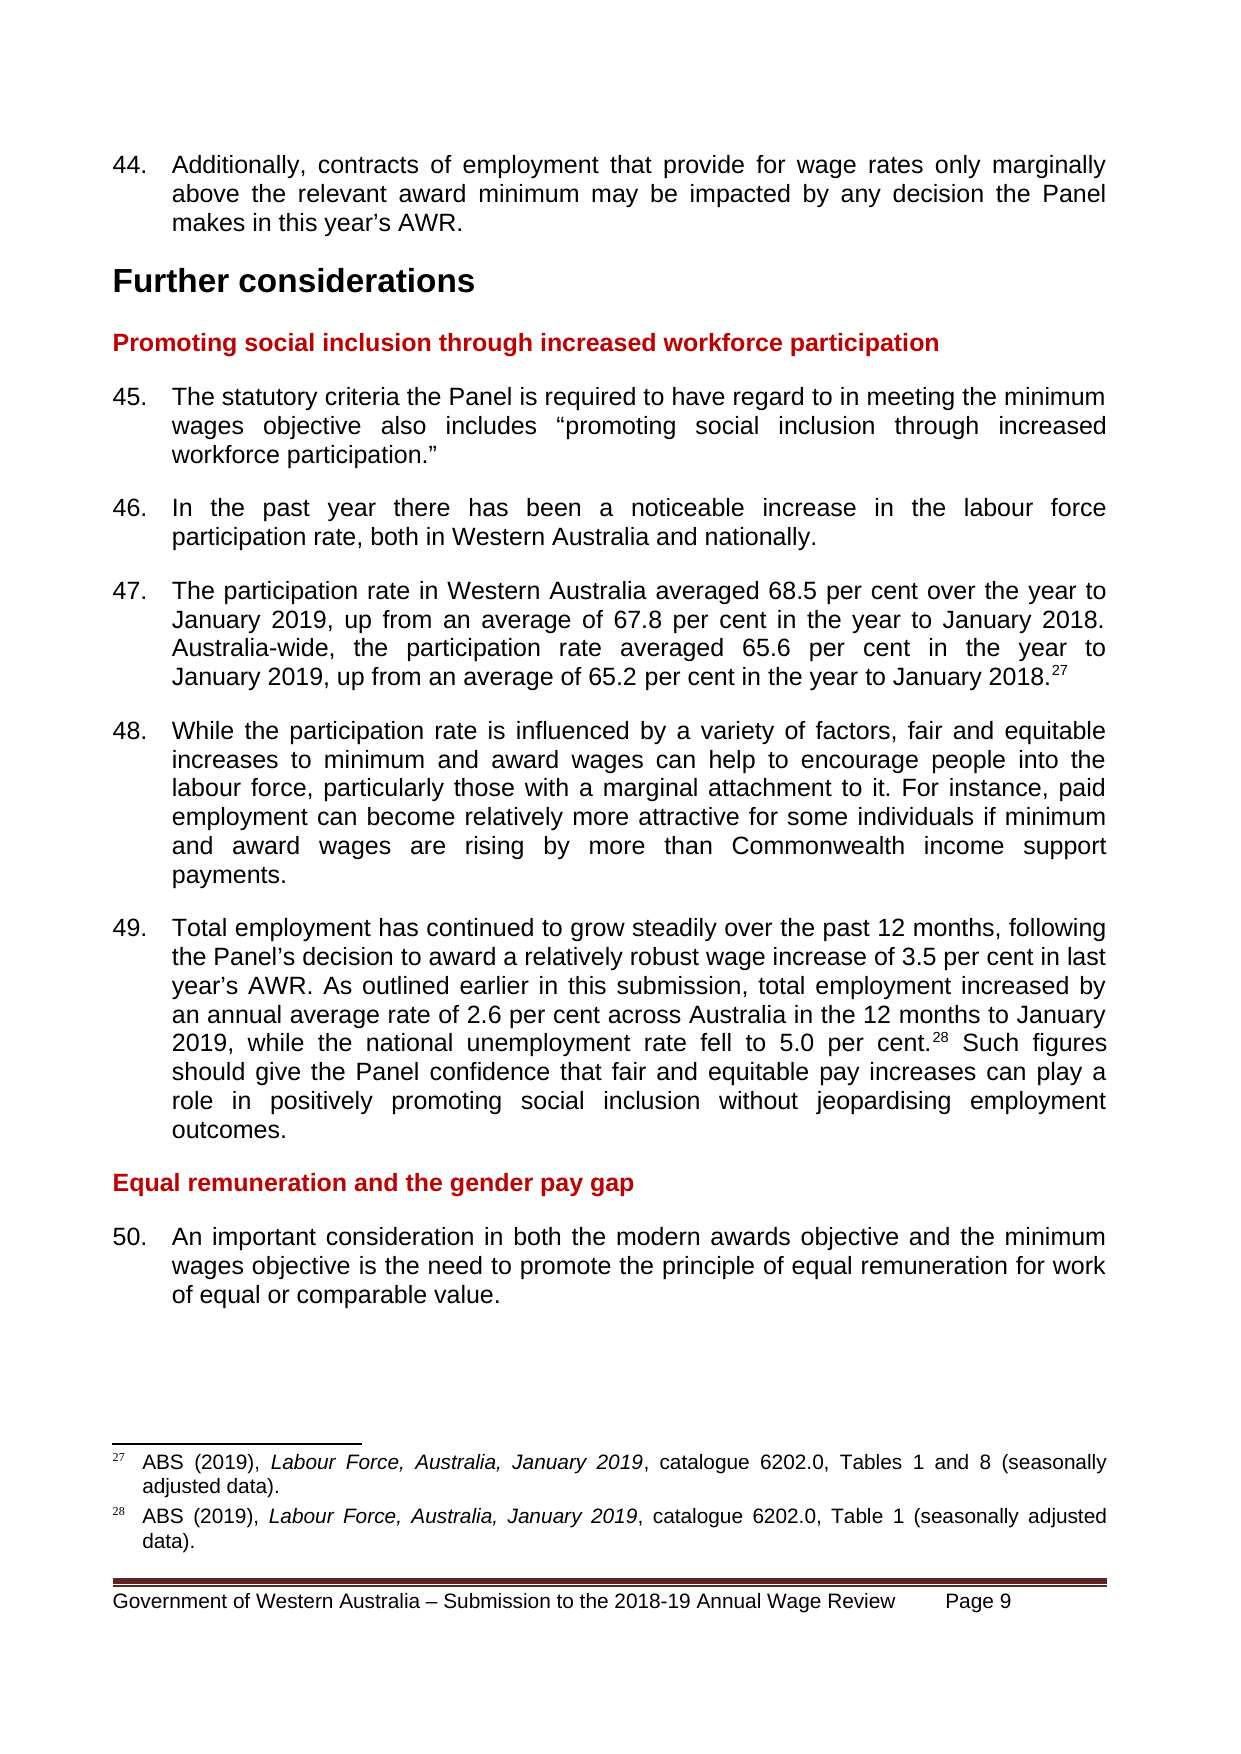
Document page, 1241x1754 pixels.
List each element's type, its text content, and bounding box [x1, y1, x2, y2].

list The statutory criteria the Panel is required to have regard to in meeting the minimum wages objective also includes “promoting social inclusion through increased workforce participation.” [112, 382, 1107, 468]
list In the past year there has been a noticeable increase in the labour force participation rate, both in Western Australia and nationally. [112, 493, 1107, 551]
list Total employment has continued to grow steadily over the past 12 months, following the Panel’s decision to award a relatively robust wage increase of 3.5 per cent in last year’s AWR. As outlined earlier in this submission, total employment increased by an annual average rate of 2.6 per cent across Australia in the 12 months to January 2019, while the national unemployment rate fell to 5.0 per cent. Such figures should give the Panel confidence that fair and equitable pay increases can play a role in positively promoting social inclusion without jeopardising employment outcomes. [112, 913, 1107, 1143]
list The participation rate in Western Australia averaged 68.5 per cent over the year to January 2019, up from an average of 67.8 per cent in the year to January 2018. Australia-wide, the participation rate averaged 65.6 per cent in the year to January 2019, up from an average of 65.2 per cent in the year to January 2018. [112, 576, 1107, 691]
list An important consideration in both the modern awards objective and the minimum wages objective is the need to promote the principle of equal remuneration for work of equal or comparable value. [112, 1222, 1107, 1308]
text Equal remuneration and the gender pay gap [112, 1168, 1107, 1197]
list Additionally, contracts of employment that provide for wage rates only marginally above the relevant award minimum may be impacted by any decision the Panel makes in this year’s AWR. [112, 150, 1107, 236]
text Promoting social inclusion through increased workforce participation [112, 328, 1107, 357]
subtitle Further considerations [112, 261, 1107, 300]
list While the participation rate is influenced by a variety of factors, fair and equitable increases to minimum and award wages can help to encourage people into the labour force, particularly those with a marginal attachment to it. For instance, paid employment can become relatively more attractive for some individuals if minimum and award wages are rising by more than Commonwealth income support payments. [112, 716, 1107, 888]
